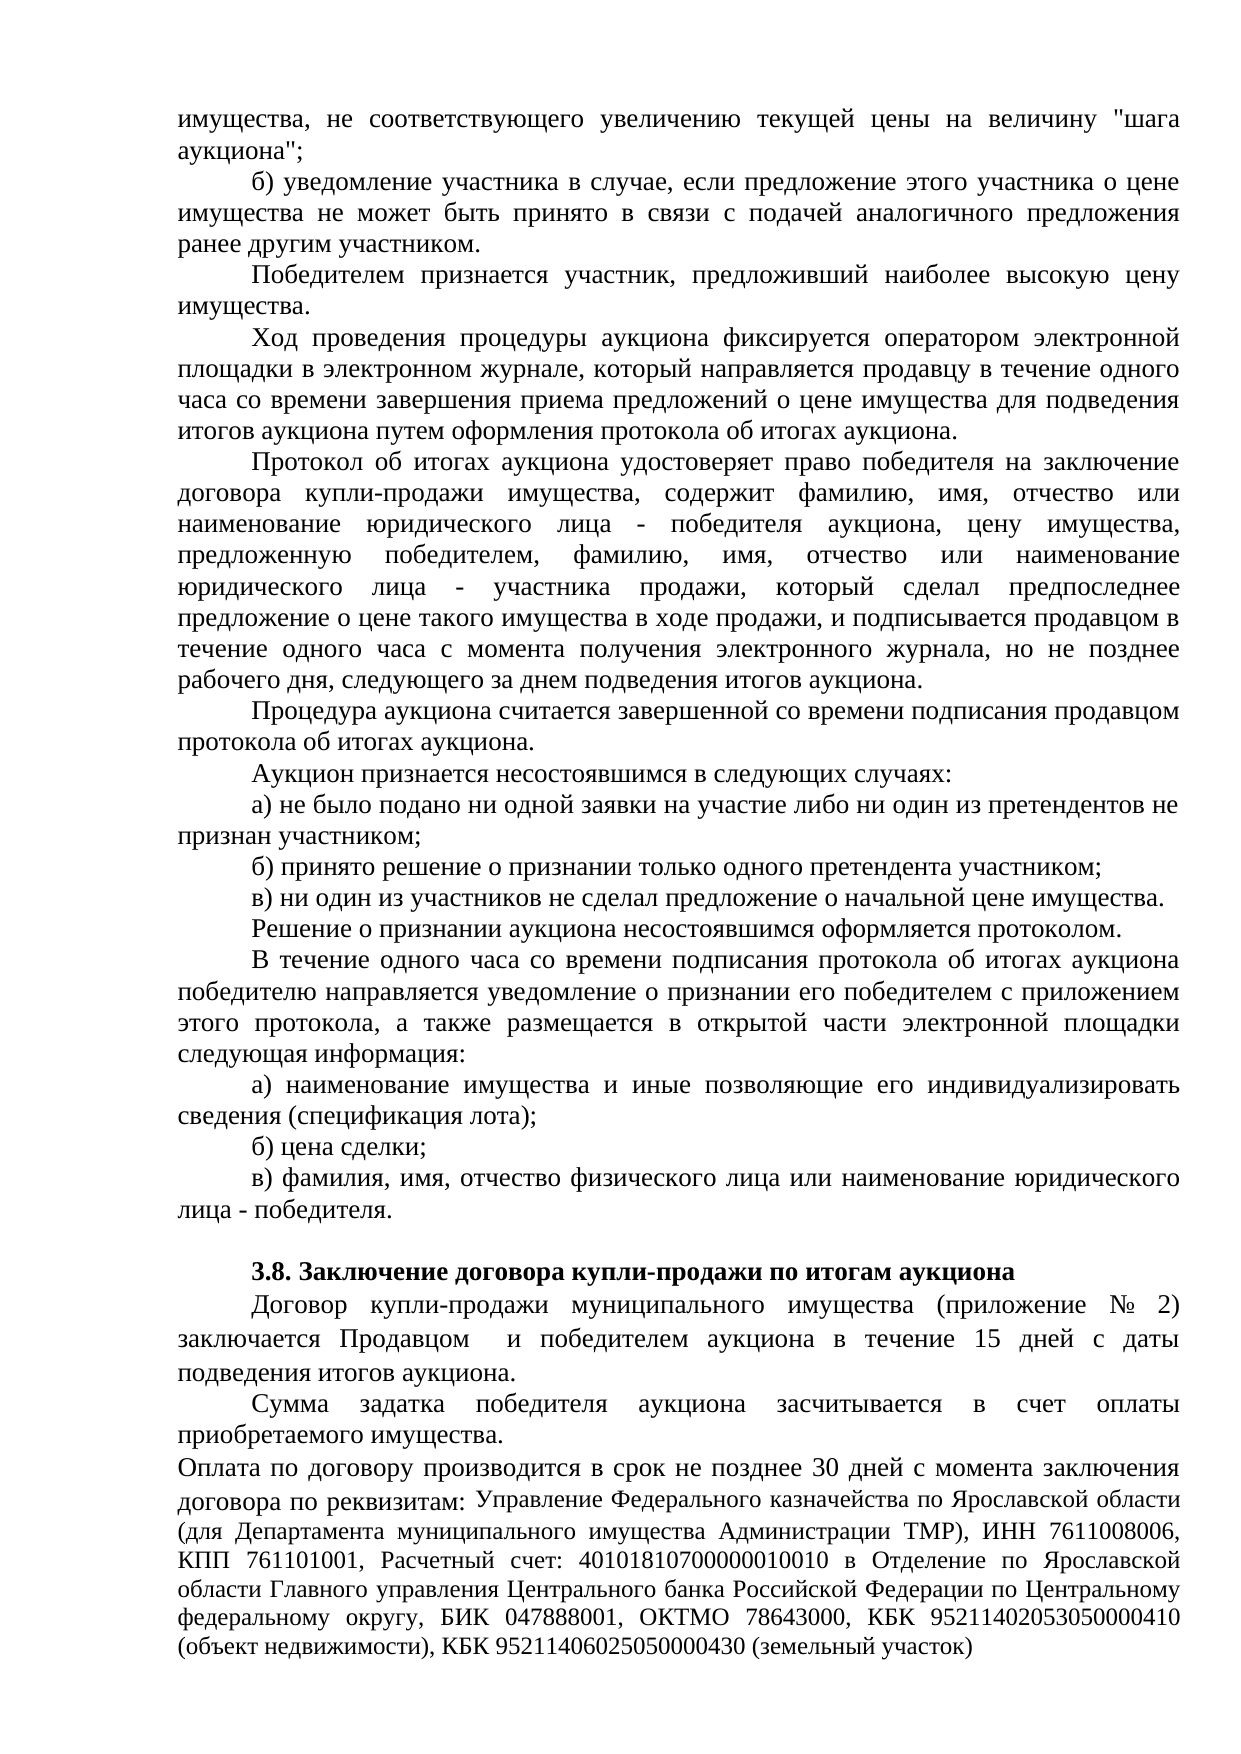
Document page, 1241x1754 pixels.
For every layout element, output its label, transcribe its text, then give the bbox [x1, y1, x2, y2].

text В течение одного часа со времени подписания протокола об итогах аукциона победителю направляется уведомление о признании его победителем с приложением этого протокола, а также размещается в открытой части электронной площадки следующая информация: [177, 943, 1181, 1068]
text Процедура аукциона считается завершенной со времени подписания продавцом протокола об итогах аукциона. [177, 694, 1181, 757]
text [177, 103, 1181, 165]
text б) принято решение о признании только одного претендента участником; [177, 850, 1181, 881]
text б) цена сделки; [177, 1130, 1181, 1162]
text в) фамилия, имя, отчество физического лица или наименование юридического лица - победителя. [177, 1162, 1181, 1224]
text б) уведомление участника в случае, если предложение этого участника о цене имущества не может быть принято в связи с подачей аналогичного предложения ранее другим участником. [177, 165, 1181, 258]
text Оплата по договору производится в срок не позднее 30 дней с момента заключения договора по реквизитам: Управление Федерального казначейства по Ярославской области (для Департамента муниципального имущества Администрации ТМР), ИНН 7611008006, КПП 761101001, Расчетный счет: 40101810700000010010 в Отделение по Ярославской области Главного управления Центрального банка Российской Федерации по Центральному федеральному округу, БИК 047888001, ОКТМО 78643000, КБК 95211402053050000410 (объект недвижимости), КБК 95211406025050000430 (земельный участок)Расчетный счет: 40101 81070 00000 10010 в Отделении по Ярославской области Главного управления Центрального банка Российской Федерации по Центральному федеральному округу [177, 1449, 1181, 1660]
text Решение о признании аукциона несостоявшимся оформляется протоколом. [177, 912, 1181, 943]
text Договор купли-продажи муниципального имущества (приложение № 2) заключается Продавцом и победителем аукциона в течение 15 дней с даты подведения итогов аукциона. [177, 1286, 1181, 1387]
text Ход проведения процедуры аукциона фиксируется оператором электронной площадки в электронном журнале, который направляется продавцу в течение одного часа со времени завершения приема предложений о цене имущества для подведения итогов аукциона путем оформления протокола об итогах аукциона. [177, 321, 1181, 445]
text Победителем признается участник, предложивший наиболее высокую цену имущества. [177, 258, 1181, 321]
text а) наименование имущества и иные позволяющие его индивидуализировать сведения (спецификация лота); [177, 1068, 1181, 1130]
text Аукцион признается несостоявшимся в следующих случаях: [177, 757, 1181, 788]
text а) не было подано ни одной заявки на участие либо ни один из претендентов не признан участником; [177, 788, 1181, 850]
text Сумма задатка победителя аукциона засчитывается в счет оплаты приобретаемого имущества. [177, 1387, 1181, 1449]
text 3.8. Заключение договора купли-продажи по итогам аукциона [177, 1255, 1181, 1286]
text Протокол об итогах аукциона удостоверяет право победителя на заключение договора купли-продажи имущества, содержит фамилию, имя, отчество или наименование юридического лица - победителя аукциона, цену имущества, предложенную победителем, фамилию, имя, отчество или наименование юридического лица - участника продажи, который сделал предпоследнее предложение о цене такого имущества в ходе продажи, и подписывается продавцом в течение одного часа с момента получения электронного журнала, но не позднее рабочего дня, следующего за днем подведения итогов аукциона. [177, 445, 1181, 694]
text в) ни один из участников не сделал предложение о начальной цене имущества. [177, 881, 1181, 912]
